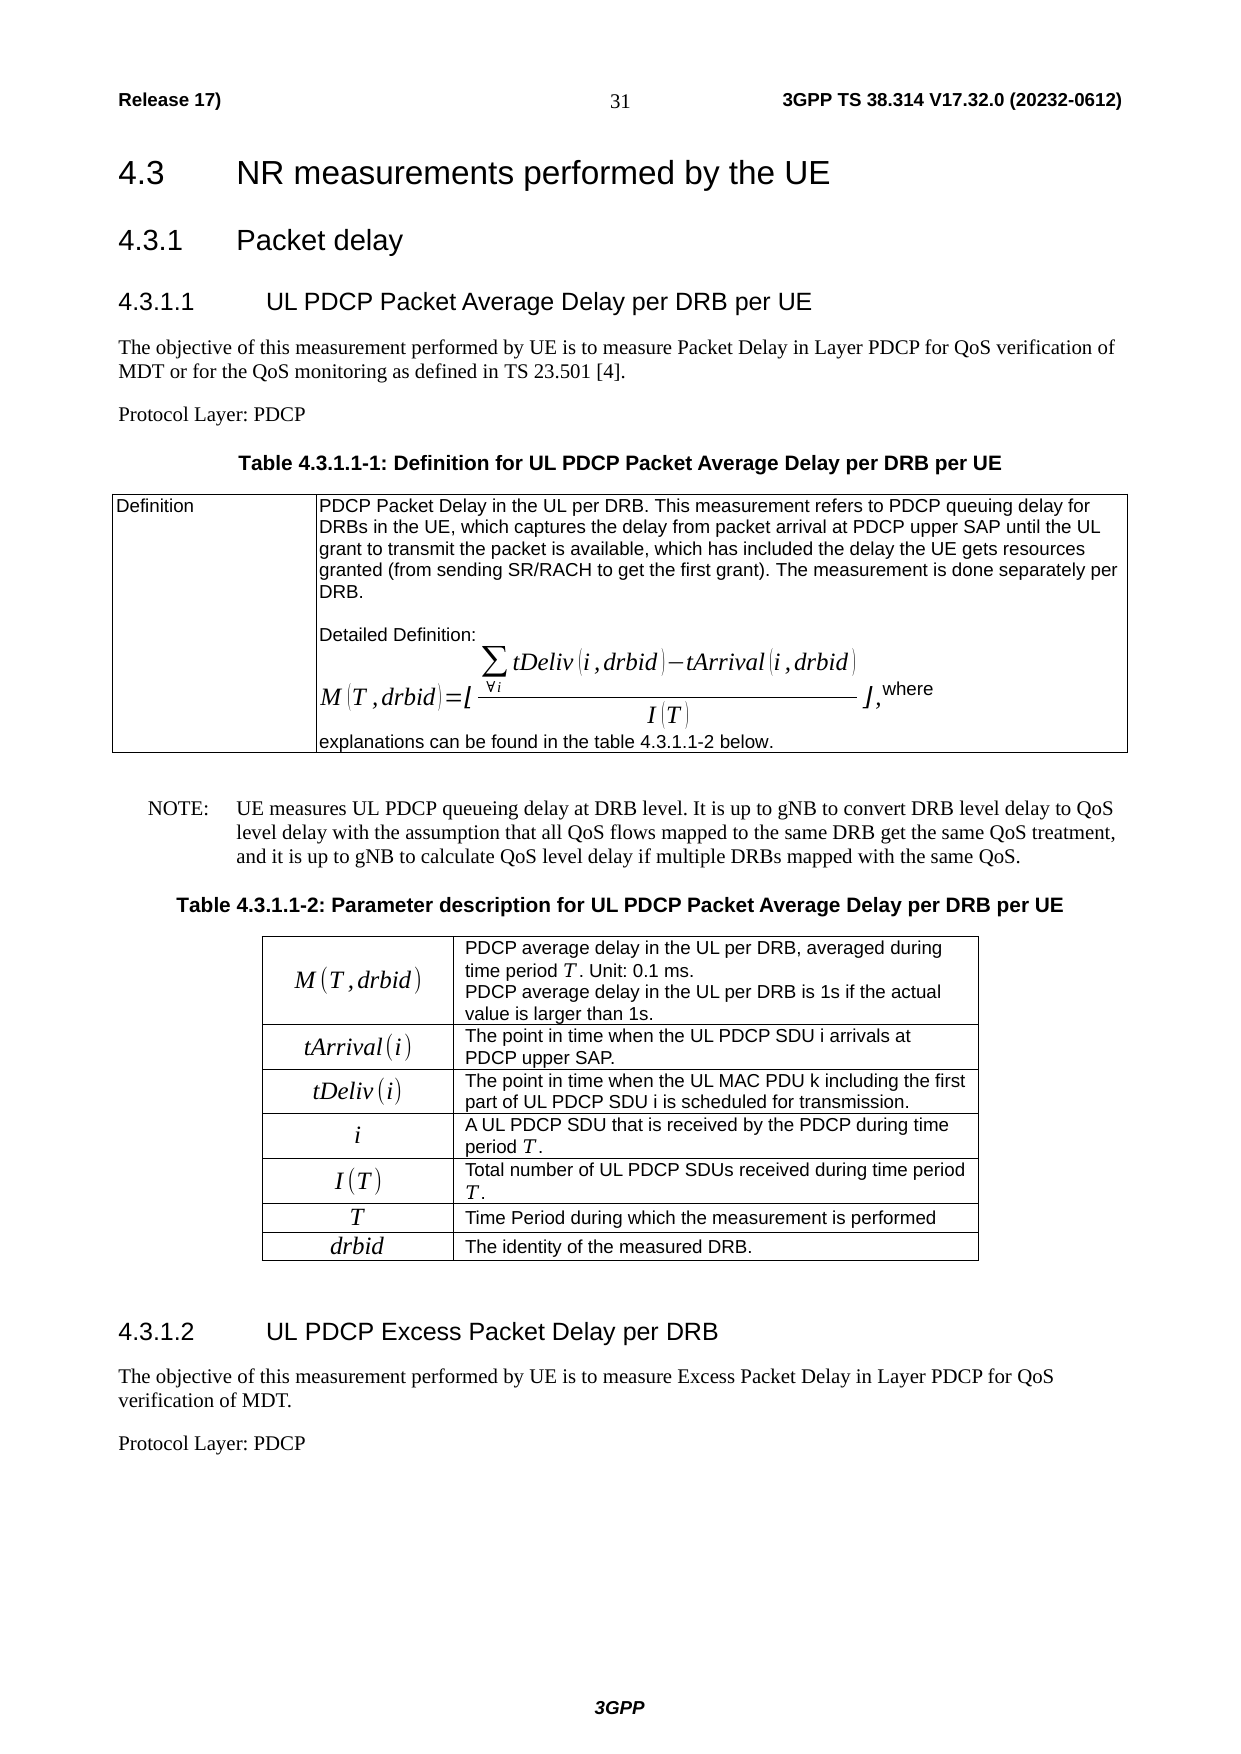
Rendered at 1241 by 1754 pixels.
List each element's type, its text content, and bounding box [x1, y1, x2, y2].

subtitle 4.3.1.1 UL PDCP Packet Average Delay per DRB per UE [118, 287, 1122, 316]
table_cell A UL PDCP SDU that is received by the PDCP during time period 𝑇. [454, 1114, 978, 1158]
text Table 4.3.1.1-1: Definition for UL PDCP Packet Average Delay per DRB per UE [118, 451, 1122, 475]
table_header Definition [113, 495, 316, 752]
text The objective of this measurement performed by UE is to measure Packet Delay in Layer PDCP for QoS verification of MDT or for the QoS monitoring as defined in TS 23.501 [4]. [118, 335, 1122, 383]
text Protocol Layer: PDCP [118, 1431, 1122, 1455]
subtitle 4.3.1 Packet delay [118, 223, 1122, 256]
table_cell [263, 1159, 453, 1203]
text The objective of this measurement performed by UE is to measure Excess Packet Delay in Layer PDCP for QoS verification of MDT. [118, 1364, 1122, 1412]
subtitle 4.3.1.2 UL PDCP Excess Packet Delay per DRB [118, 1317, 1122, 1345]
table_cell [263, 1114, 453, 1158]
table_cell The point in time when the UL MAC PDU k including the first part of UL PDCP SDU i is scheduled for transmission. [454, 1070, 978, 1113]
table_cell [263, 1233, 453, 1260]
table_cell The identity of the measured DRB. [454, 1233, 978, 1260]
text Protocol Layer: PDCP [118, 402, 1122, 426]
table_header [263, 937, 453, 1024]
table_header PDCP Packet Delay in the UL per DRB. This measurement refers to PDCP queuing delay for DRBs in the UE, which captures the delay from packet arrival at PDCP upper SAP until the UL grant to transmit the packet is available, which has included the delay the UE gets resources granted (from sending SR/RACH to get the first grant). The measurement is done separately per DRB. Detailed Definition: where explanations can be found in the table 4.3.1.1-2 below. [317, 495, 1127, 752]
table_cell Total number of UL PDCP SDUs received during time period 𝑇. [454, 1159, 978, 1203]
table_cell [263, 1204, 453, 1232]
text Table 4.3.1.1-2: Parameter description for UL PDCP Packet Average Delay per DRB per UE [118, 893, 1122, 917]
subtitle 4.3 NR measurements performed by the UE [118, 153, 1122, 191]
table_header PDCP average delay in the UL per DRB, averaged during time period 𝑇. Unit: 0.1 ms. PDCP average delay in the UL per DRB is 1s if the actual value is larger than 1s. [454, 937, 978, 1024]
table_cell [263, 1070, 453, 1113]
table_cell [263, 1025, 453, 1068]
text NOTE: UE measures UL PDCP queueing delay at DRB level. It is up to gNB to convert DRB level delay to QoS level delay with the assumption that all QoS flows mapped to the same DRB get the same QoS treatment, and it is up to gNB to calculate QoS level delay if multiple DRBs mapped with the same QoS. [148, 796, 1122, 868]
table_cell Time Period during which the measurement is performed [454, 1204, 978, 1232]
table_cell The point in time when the UL PDCP SDU i arrivals at PDCP upper SAP. [454, 1025, 978, 1068]
